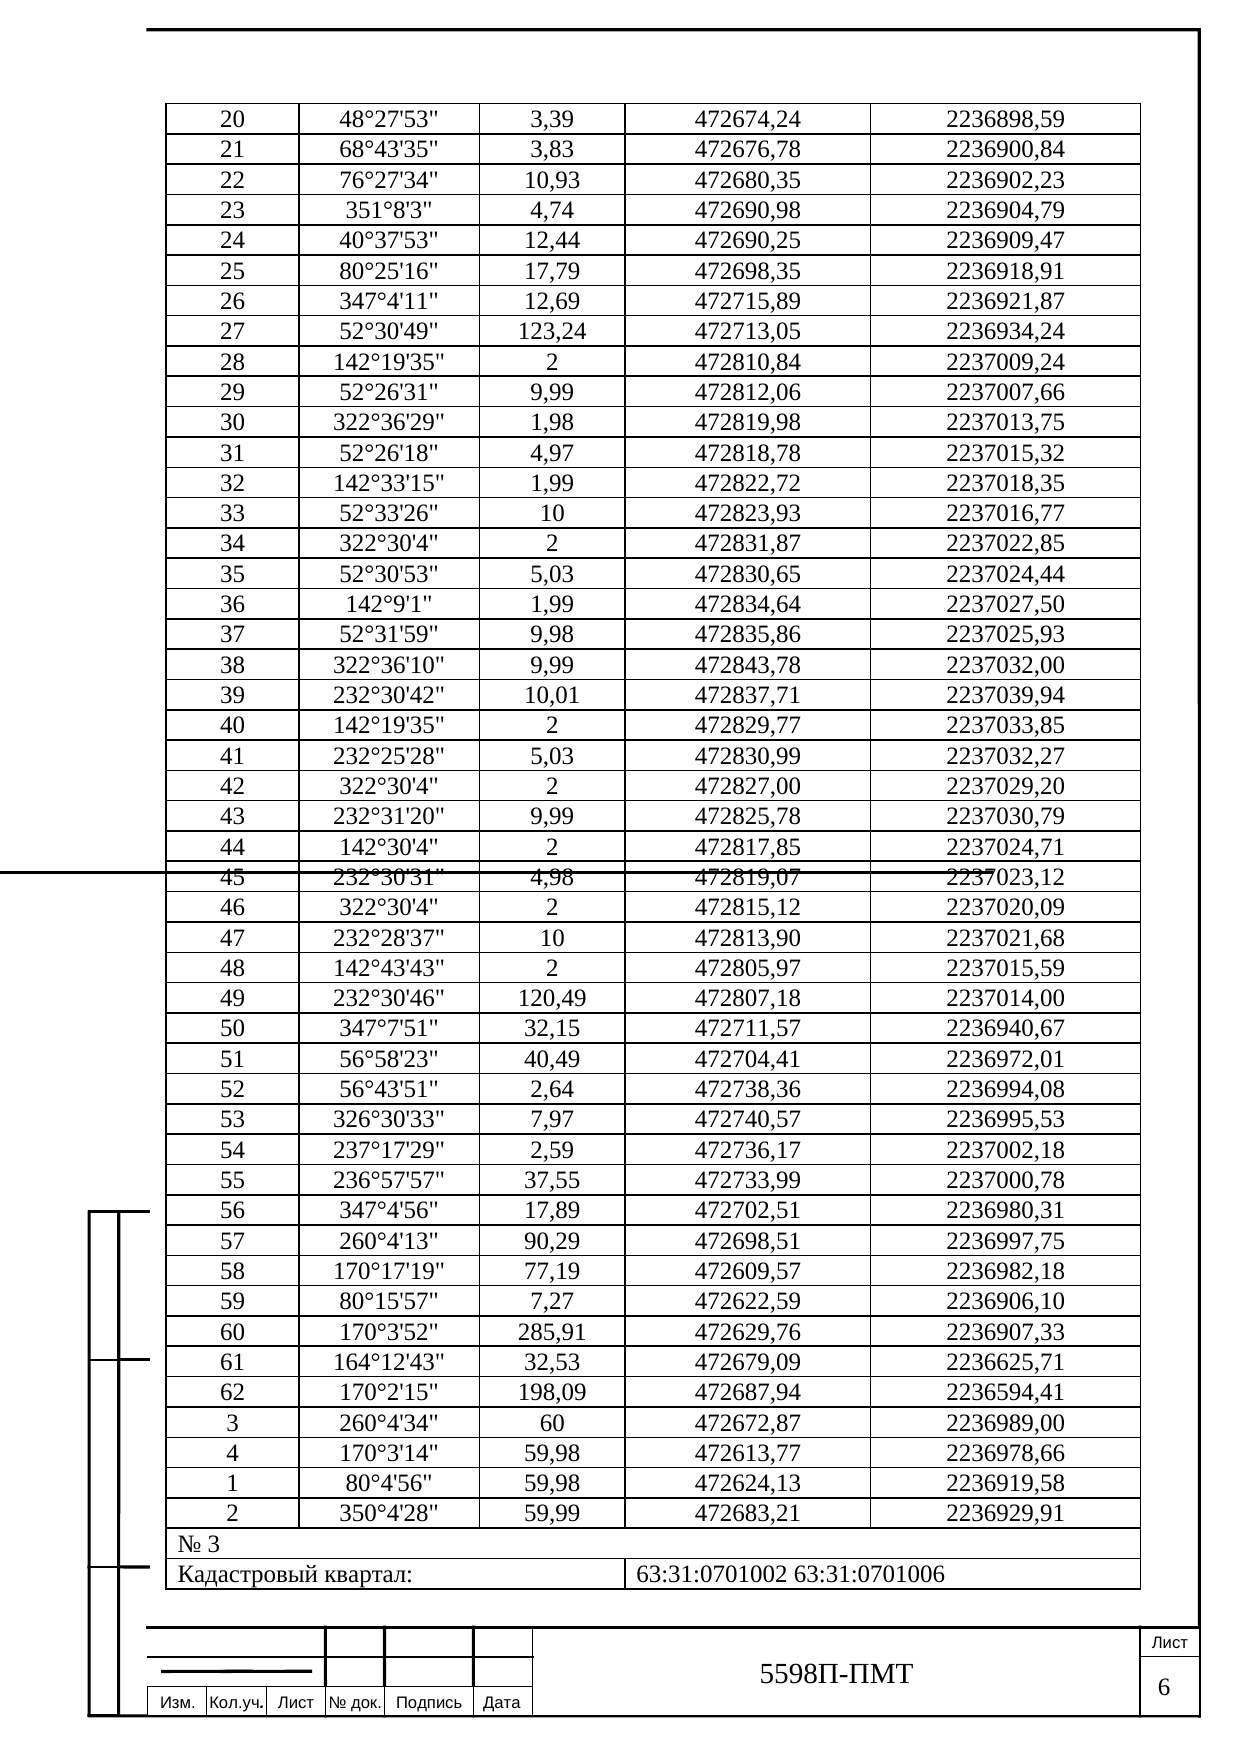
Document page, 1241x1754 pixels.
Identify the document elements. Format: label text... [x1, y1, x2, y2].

table_cell 17,79 [480, 256, 624, 284]
table_cell 2236934,24 [871, 316, 1140, 345]
table_cell 37,55 [480, 1165, 624, 1194]
table_cell 472810,84 [626, 347, 870, 375]
table_cell 285,91 [480, 1317, 624, 1345]
table_cell 472825,78 [626, 801, 870, 830]
table_cell 2237015,32 [871, 438, 1140, 466]
table_cell 2237030,79 [871, 801, 1140, 830]
table_cell 170°17'19" [300, 1256, 479, 1285]
table_cell 9,99 [480, 801, 624, 830]
table_cell 322°30'4" [300, 892, 479, 921]
table_cell 170°2'15" [300, 1377, 479, 1406]
table_cell 2236900,84 [871, 135, 1140, 163]
table_cell 50 [167, 1014, 298, 1042]
table_cell 27 [167, 316, 298, 345]
table_cell 351°8'3" [300, 195, 479, 224]
table_cell 4,98 [480, 862, 624, 891]
table_cell 34 [167, 529, 298, 557]
table_cell 9,98 [480, 620, 624, 648]
table_cell 2237015,59 [871, 953, 1140, 982]
table_cell 472672,87 [626, 1408, 870, 1436]
table_cell 10 [480, 923, 624, 951]
table_cell 472830,65 [626, 559, 870, 588]
table_cell 236°57'57" [300, 1165, 479, 1194]
table_cell 32,53 [480, 1347, 624, 1376]
table_cell 2 [480, 771, 624, 800]
table_cell 80°15'57" [300, 1286, 479, 1315]
table_cell 2236989,00 [871, 1408, 1140, 1436]
table_cell 57 [167, 1226, 298, 1254]
table_cell 232°25'28" [300, 741, 479, 769]
table_cell 2237000,78 [871, 1165, 1140, 1194]
table_cell 56°43'51" [300, 1074, 479, 1103]
table_cell 472609,57 [626, 1256, 870, 1285]
table_cell 7,97 [480, 1105, 624, 1133]
table_cell 68°43'35" [300, 135, 479, 163]
table_cell 12,44 [480, 226, 624, 254]
table_cell 322°30'4" [300, 529, 479, 557]
table_cell 472823,93 [626, 498, 870, 527]
table_cell 232°30'31" [300, 862, 479, 891]
table_cell 472690,25 [626, 226, 870, 254]
table_cell № 3 [167, 1529, 1140, 1558]
table_cell 472698,35 [626, 256, 870, 284]
table_cell 35 [167, 559, 298, 588]
table_cell 142°19'35" [300, 347, 479, 375]
table_cell 2236972,01 [871, 1044, 1140, 1073]
table_cell 2236898,59 [871, 104, 1140, 133]
table_cell 472813,90 [626, 923, 870, 951]
table_cell 2236625,71 [871, 1347, 1140, 1376]
table_cell 21 [167, 135, 298, 163]
table_cell 30 [167, 407, 298, 436]
table_cell 472831,87 [626, 529, 870, 557]
table_cell 472711,57 [626, 1014, 870, 1042]
table_cell 63:31:0701002 63:31:0701006 [626, 1559, 1140, 1588]
table_cell 52°30'49" [300, 316, 479, 345]
table_cell 472629,76 [626, 1317, 870, 1345]
table_cell 472683,21 [626, 1499, 870, 1527]
table_cell 2,64 [480, 1074, 624, 1103]
table_cell 472736,17 [626, 1135, 870, 1163]
table_cell 52°26'18" [300, 438, 479, 466]
table_cell 80°4'56" [300, 1468, 479, 1497]
table_cell 43 [167, 801, 298, 830]
table_cell 42 [167, 771, 298, 800]
table_cell 2237024,71 [871, 832, 1140, 860]
table_cell 55 [167, 1165, 298, 1194]
table_cell 61 [167, 1347, 298, 1376]
table_cell 472690,98 [626, 195, 870, 224]
table_cell 45 [167, 862, 298, 891]
table_cell 2237025,93 [871, 620, 1140, 648]
table_cell 164°12'43" [300, 1347, 479, 1376]
table_cell 36 [167, 589, 298, 618]
table_cell 472829,77 [626, 711, 870, 739]
table_cell 472622,59 [626, 1286, 870, 1315]
table_cell 37 [167, 620, 298, 648]
table_cell 60 [480, 1408, 624, 1436]
table_cell 5,03 [480, 741, 624, 769]
table_cell 44 [167, 832, 298, 860]
table_cell 48°27'53" [300, 104, 479, 133]
table_cell 52°31'59" [300, 620, 479, 648]
table_cell 2236940,67 [871, 1014, 1140, 1042]
table_cell 2236594,41 [871, 1377, 1140, 1406]
table_cell 472805,97 [626, 953, 870, 982]
table_cell 59,98 [480, 1438, 624, 1467]
table_cell 472818,78 [626, 438, 870, 466]
table_cell 40 [167, 711, 298, 739]
table_cell 2236904,79 [871, 195, 1140, 224]
table_cell 142°9'1" [300, 589, 479, 618]
table_cell 59,98 [480, 1468, 624, 1497]
table_cell 472817,85 [626, 832, 870, 860]
table_cell 2 [480, 892, 624, 921]
table_cell 170°3'52" [300, 1317, 479, 1345]
table_cell 26 [167, 286, 298, 315]
table_cell 472834,64 [626, 589, 870, 618]
table_cell 120,49 [480, 983, 624, 1012]
table_cell 39 [167, 680, 298, 709]
table_cell 58 [167, 1256, 298, 1285]
table_cell 49 [167, 983, 298, 1012]
table_cell 10,01 [480, 680, 624, 709]
table_cell 53 [167, 1105, 298, 1133]
table_cell 3,39 [480, 104, 624, 133]
table_cell 4 [167, 1438, 298, 1467]
table_cell 76°27'34" [300, 165, 479, 193]
table_cell 4,97 [480, 438, 624, 466]
table_cell 326°30'33" [300, 1105, 479, 1133]
table_cell 2236980,31 [871, 1196, 1140, 1224]
table_cell 52 [167, 1074, 298, 1103]
table_cell 472843,78 [626, 650, 870, 678]
table_cell 2236982,18 [871, 1256, 1140, 1285]
table_cell 232°28'37" [300, 923, 479, 951]
table_cell 25 [167, 256, 298, 284]
table_cell 24 [167, 226, 298, 254]
table_cell 472740,57 [626, 1105, 870, 1133]
table_cell 472680,35 [626, 165, 870, 193]
table_cell 54 [167, 1135, 298, 1163]
table_cell 20 [167, 104, 298, 133]
table_cell 2 [480, 832, 624, 860]
table_cell 2237014,00 [871, 983, 1140, 1012]
table_cell 2236909,47 [871, 226, 1140, 254]
table_cell 32 [167, 468, 298, 497]
table_cell 56°58'23" [300, 1044, 479, 1073]
table_cell 59 [167, 1286, 298, 1315]
table_cell 322°36'29" [300, 407, 479, 436]
table_cell 472733,99 [626, 1165, 870, 1194]
table_cell 2237018,35 [871, 468, 1140, 497]
table_cell 2236978,66 [871, 1438, 1140, 1467]
table_cell 472815,12 [626, 892, 870, 921]
table_cell 237°17'29" [300, 1135, 479, 1163]
table_cell 28 [167, 347, 298, 375]
table_cell 2236918,91 [871, 256, 1140, 284]
table_cell 2236994,08 [871, 1074, 1140, 1103]
table_cell 472827,00 [626, 771, 870, 800]
table_cell 472837,71 [626, 680, 870, 709]
table_cell 2236906,10 [871, 1286, 1140, 1315]
table_cell 22 [167, 165, 298, 193]
table_cell 2237022,85 [871, 529, 1140, 557]
table_cell 52°26'31" [300, 377, 479, 406]
table_cell 347°7'51" [300, 1014, 479, 1042]
table_cell 260°4'13" [300, 1226, 479, 1254]
table_cell 10 [480, 498, 624, 527]
table_cell 32,15 [480, 1014, 624, 1042]
table_cell 7,27 [480, 1286, 624, 1315]
table_cell 472822,72 [626, 468, 870, 497]
table_cell 77,19 [480, 1256, 624, 1285]
table_cell 31 [167, 438, 298, 466]
table_cell 2236919,58 [871, 1468, 1140, 1497]
table_cell 2237023,12 [871, 862, 1140, 891]
table_cell 33 [167, 498, 298, 527]
table_cell 1,99 [480, 468, 624, 497]
table_cell 2236995,53 [871, 1105, 1140, 1133]
table_cell 472713,05 [626, 316, 870, 345]
table_cell 62 [167, 1377, 298, 1406]
table_cell 142°19'35" [300, 711, 479, 739]
table_cell 60 [167, 1317, 298, 1345]
table_cell 9,99 [480, 650, 624, 678]
table_cell 1,99 [480, 589, 624, 618]
table_cell 2 [480, 529, 624, 557]
table_cell 5,03 [480, 559, 624, 588]
table_cell 2236902,23 [871, 165, 1140, 193]
table_cell 29 [167, 377, 298, 406]
table_cell 170°3'14" [300, 1438, 479, 1467]
table_cell 4,74 [480, 195, 624, 224]
table_cell 23 [167, 195, 298, 224]
table_cell 2237002,18 [871, 1135, 1140, 1163]
table_cell 2237027,50 [871, 589, 1140, 618]
table_cell 198,09 [480, 1377, 624, 1406]
table_cell 2236907,33 [871, 1317, 1140, 1345]
table_cell 2237009,24 [871, 347, 1140, 375]
table_cell 472738,36 [626, 1074, 870, 1103]
table_cell 123,24 [480, 316, 624, 345]
table_cell 59,99 [480, 1499, 624, 1527]
table_cell 472698,51 [626, 1226, 870, 1254]
table_cell 41 [167, 741, 298, 769]
table_cell 90,29 [480, 1226, 624, 1254]
table_cell 52°33'26" [300, 498, 479, 527]
table_cell 46 [167, 892, 298, 921]
table_cell 10,93 [480, 165, 624, 193]
table_cell 2237029,20 [871, 771, 1140, 800]
table_cell 472835,86 [626, 620, 870, 648]
table_cell 142°43'43" [300, 953, 479, 982]
table_cell 2,59 [480, 1135, 624, 1163]
table_cell 2 [480, 711, 624, 739]
table_cell 2237024,44 [871, 559, 1140, 588]
table_cell 472715,89 [626, 286, 870, 315]
table_cell Кадастровый квартал: [167, 1559, 624, 1588]
table_cell 350°4'28" [300, 1499, 479, 1527]
table_cell 472830,99 [626, 741, 870, 769]
table_cell 2236929,91 [871, 1499, 1140, 1527]
table_cell 52°30'53" [300, 559, 479, 588]
table_cell 472812,06 [626, 377, 870, 406]
table_cell 2237016,77 [871, 498, 1140, 527]
table_cell 472819,98 [626, 407, 870, 436]
table_cell 142°33'15" [300, 468, 479, 497]
table_cell 9,99 [480, 377, 624, 406]
table_cell 347°4'11" [300, 286, 479, 315]
table_cell 472687,94 [626, 1377, 870, 1406]
table_cell 2237032,27 [871, 741, 1140, 769]
table_cell 3,83 [480, 135, 624, 163]
table_cell 322°30'4" [300, 771, 479, 800]
table_cell 2236921,87 [871, 286, 1140, 315]
table_cell 2237021,68 [871, 923, 1140, 951]
table_cell 2237007,66 [871, 377, 1140, 406]
table_cell 347°4'56" [300, 1196, 479, 1224]
table_cell 47 [167, 923, 298, 951]
table_cell 2237020,09 [871, 892, 1140, 921]
table_cell 2237039,94 [871, 680, 1140, 709]
table_cell 38 [167, 650, 298, 678]
table_cell 80°25'16" [300, 256, 479, 284]
table_cell 472702,51 [626, 1196, 870, 1224]
table_cell 2237033,85 [871, 711, 1140, 739]
table_cell 56 [167, 1196, 298, 1224]
table_cell 12,69 [480, 286, 624, 315]
table_cell 40°37'53" [300, 226, 479, 254]
table_cell 472679,09 [626, 1347, 870, 1376]
table_cell 232°30'42" [300, 680, 479, 709]
table_cell 3 [167, 1408, 298, 1436]
table_cell 1 [167, 1468, 298, 1497]
table_cell 472704,41 [626, 1044, 870, 1073]
table_cell 2237032,00 [871, 650, 1140, 678]
table_cell 2 [480, 953, 624, 982]
table_cell 2237013,75 [871, 407, 1140, 436]
table_cell 1,98 [480, 407, 624, 436]
table_cell 322°36'10" [300, 650, 479, 678]
table_cell 472613,77 [626, 1438, 870, 1467]
table_cell 472676,78 [626, 135, 870, 163]
table_cell 40,49 [480, 1044, 624, 1073]
table_cell 48 [167, 953, 298, 982]
table_cell 472674,24 [626, 104, 870, 133]
table_cell 2 [167, 1499, 298, 1527]
table_cell 2236997,75 [871, 1226, 1140, 1254]
table_cell 142°30'4" [300, 832, 479, 860]
table_cell 260°4'34" [300, 1408, 479, 1436]
table_cell 51 [167, 1044, 298, 1073]
table_cell 232°31'20" [300, 801, 479, 830]
table_cell 472624,13 [626, 1468, 870, 1497]
table_cell 2 [480, 347, 624, 375]
table_cell 472819,07 [626, 862, 870, 891]
table_cell 17,89 [480, 1196, 624, 1224]
table_cell 232°30'46" [300, 983, 479, 1012]
table_cell 472807,18 [626, 983, 870, 1012]
